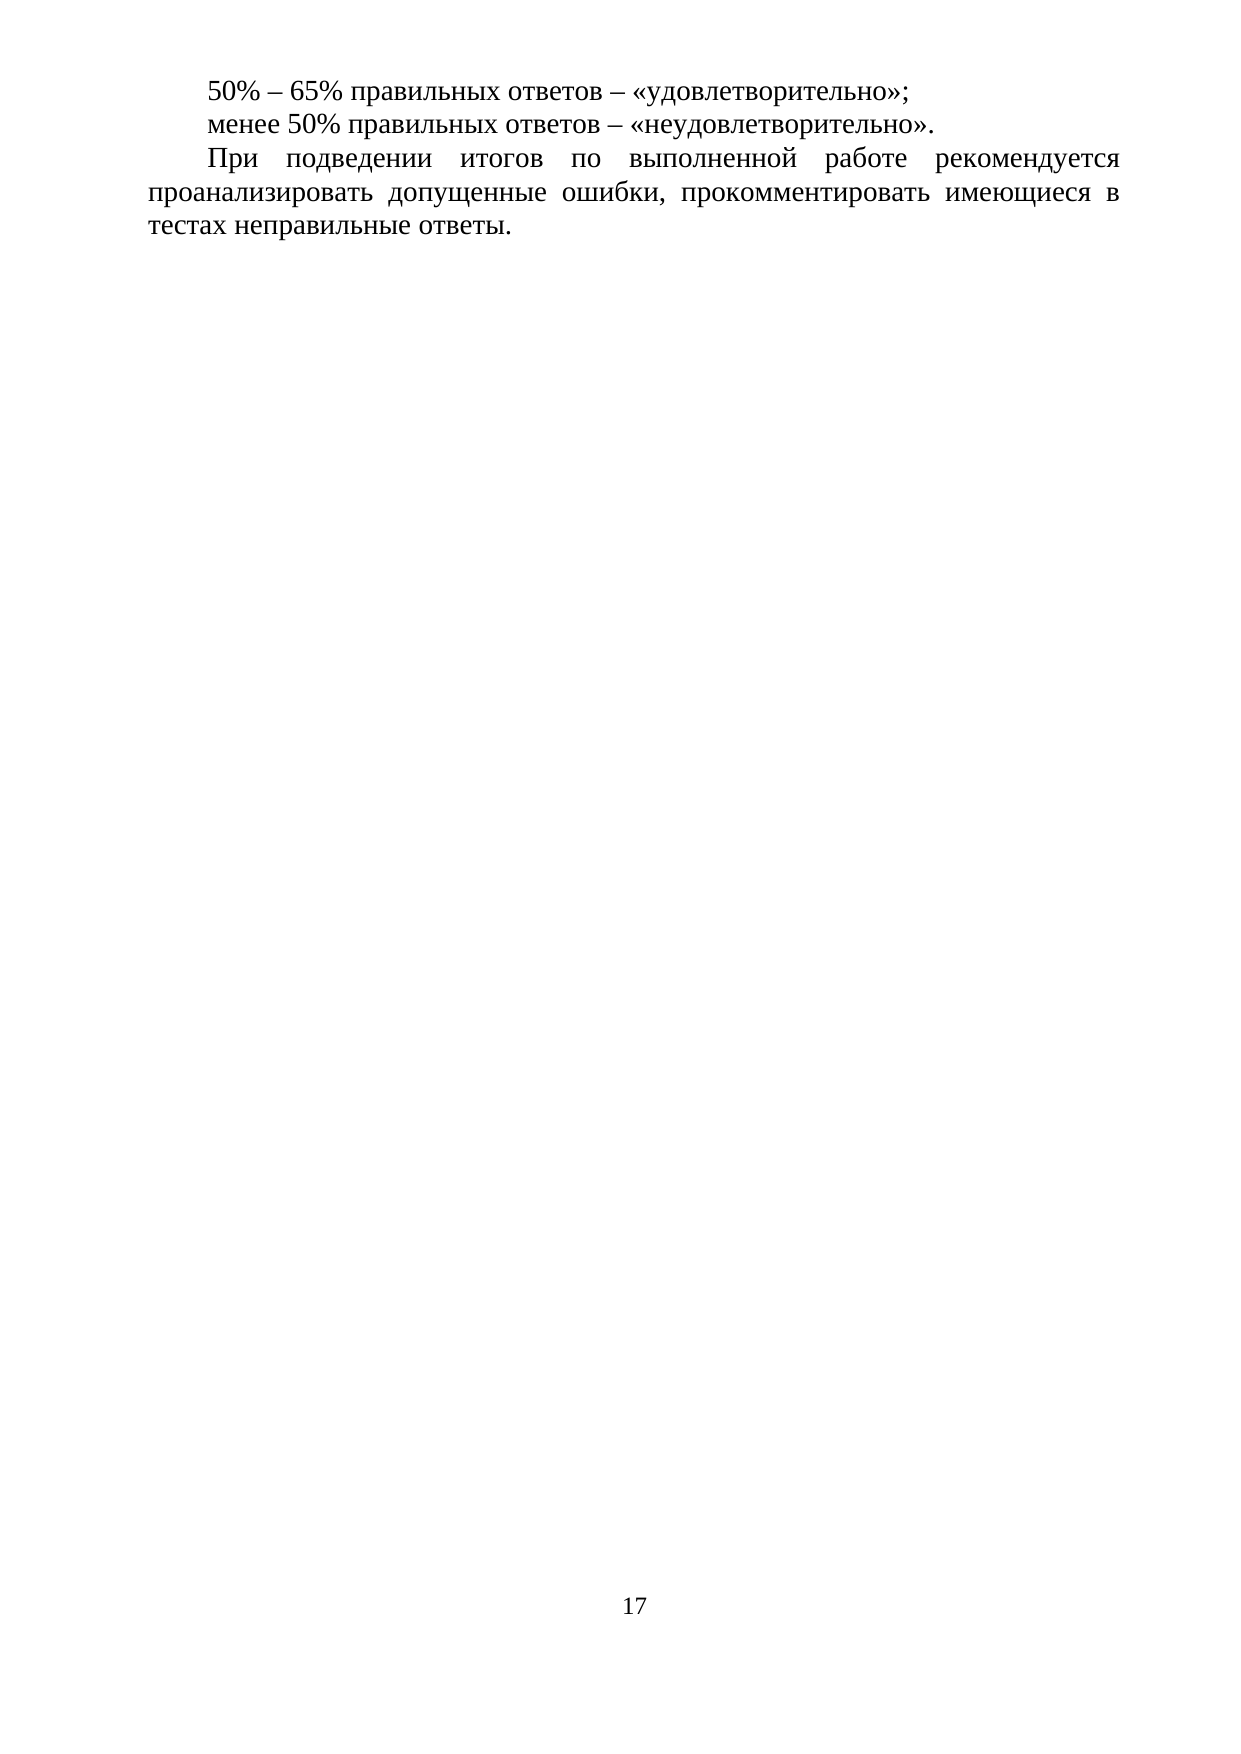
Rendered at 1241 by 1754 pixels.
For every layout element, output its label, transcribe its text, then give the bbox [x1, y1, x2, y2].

text При подведении итогов по выполненной работе рекомендуется проанализировать допущенные ошибки, прокомментировать имеющиеся в тестах неправильные ответы. [148, 140, 1121, 241]
text менее 50% правильных ответов – «неудовлетворительно». [148, 107, 1121, 140]
text 50% – 65% правильных ответов – «удовлетворительно»; [148, 73, 1121, 107]
